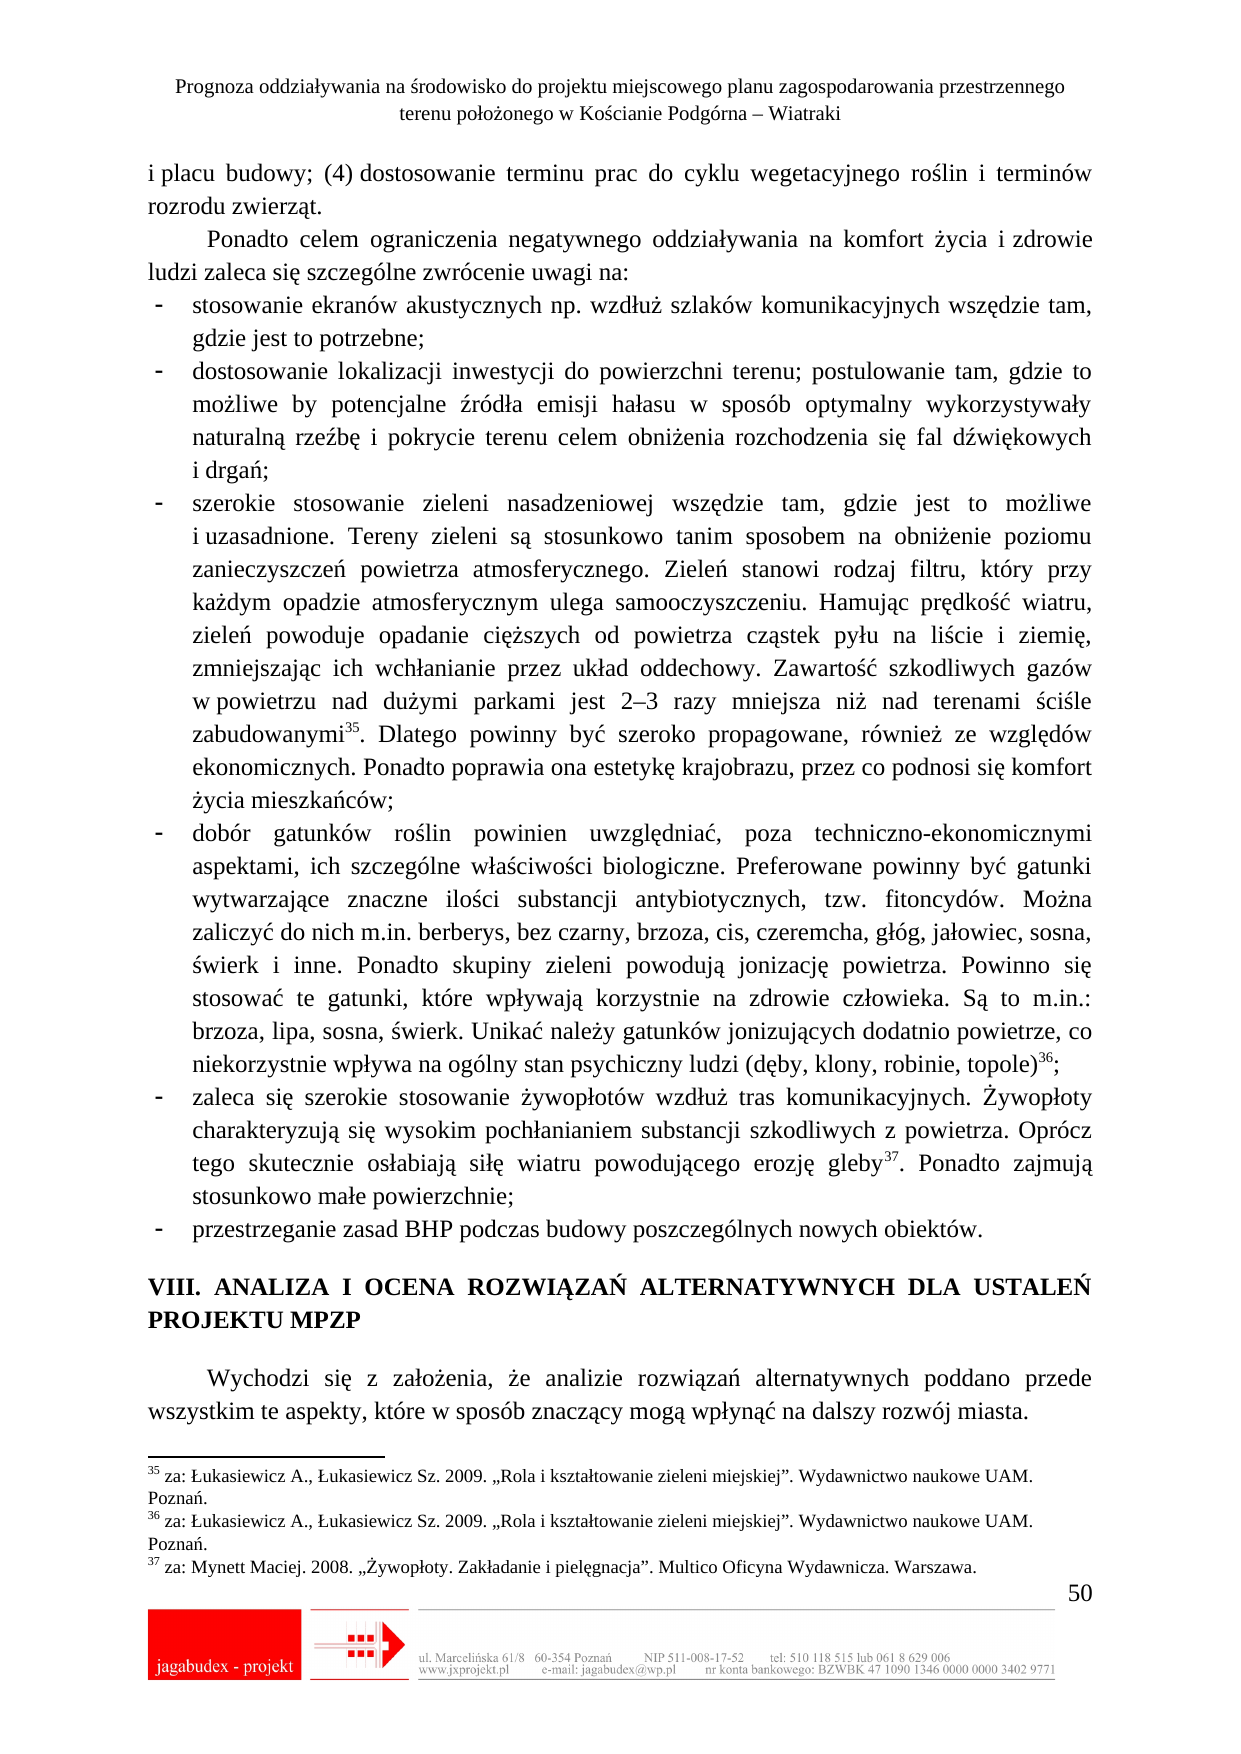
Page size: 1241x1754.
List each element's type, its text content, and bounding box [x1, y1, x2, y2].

list zaleca się szerokie stosowanie żywopłotów wzdłuż tras komunikacyjnych. Żywopłoty charakteryzują się wysokim pochłanianiem substancji szkodliwych z powietrza. Oprócz tego skutecznie osłabiają siłę wiatru powodującego erozję gleby. Ponadto zajmują stosunkowo małe powierzchnie; [154, 1082, 1093, 1210]
text Wychodzi się z założenia, że analizie rozwiązań alternatywnych poddano przede wszystkim te aspekty, które w sposób znaczący mogą wpłynąć na dalszy rozwój miasta. [148, 1363, 1093, 1425]
list dobór gatunków roślin powinien uwzględniać, poza techniczno-ekonomicznymi aspektami, ich szczególne właściwości biologiczne. Preferowane powinny być gatunki wytwarzające znaczne ilości substancji antybiotycznych, tzw. fitoncydów. Można zaliczyć do nich m.in. berberys, bez czarny, brzoza, cis, czeremcha, głóg, jałowiec, sosna, świerk i inne. Ponadto skupiny zieleni powodują jonizację powietrza. Powinno się stosować te gatunki, które wpływają korzystnie na zdrowie człowieka. Są to m.in.: brzoza, lipa, sosna, świerk. Unikać należy gatunków jonizujących dodatnio powietrze, co niekorzystnie wpływa na ogólny stan psychiczny ludzi (dęby, klony, robinie, topole); [154, 818, 1093, 1078]
subtitle VIII. ANALIZA I OCENA ROZWIĄZAŃ ALTERNATYWNYCH DLA USTALEŃ PROJEKTU MPZP [148, 1272, 1093, 1334]
list stosowanie ekranów akustycznych np. wzdłuż szlaków komunikacyjnych wszędzie tam, gdzie jest to potrzebne; [154, 290, 1093, 352]
list szerokie stosowanie zieleni nasadzeniowej wszędzie tam, gdzie jest to możliwe i uzasadnione. Tereny zieleni są stosunkowo tanim sposobem na obniżenie poziomu zanieczyszczeń powietrza atmosferycznego. Zieleń stanowi rodzaj filtru, który przy każdym opadzie atmosferycznym ulega samooczyszczeniu. Hamując prędkość wiatru, zieleń powoduje opadanie cięższych od powietrza cząstek pyłu na liście i ziemię, zmniejszając ich wchłanianie przez układ oddechowy. Zawartość szkodliwych gazów w powietrzu nad dużymi parkami jest 2–3 razy mniejsza niż nad terenami ściśle zabudowanymi. Dlatego powinny być szeroko propagowane, również ze względów ekonomicznych. Ponadto poprawia ona estetykę krajobrazu, przez co podnosi się komfort życia mieszkańców; [154, 488, 1093, 814]
text Ponadto celem ograniczenia negatywnego oddziaływania na komfort życia i zdrowie ludzi zaleca się szczególne zwrócenie uwagi na: [148, 224, 1093, 286]
list dostosowanie lokalizacji inwestycji do powierzchni terenu; postulowanie tam, gdzie to możliwe by potencjalne źródła emisji hałasu w sposób optymalny wykorzystywały naturalną rzeźbę i pokrycie terenu celem obniżenia rozchodzenia się fal dźwiękowych i drgań; [154, 356, 1093, 484]
list przestrzeganie zasad BHP podczas budowy poszczególnych nowych obiektów. [154, 1214, 1093, 1243]
picture [147, 1606, 1056, 1681]
